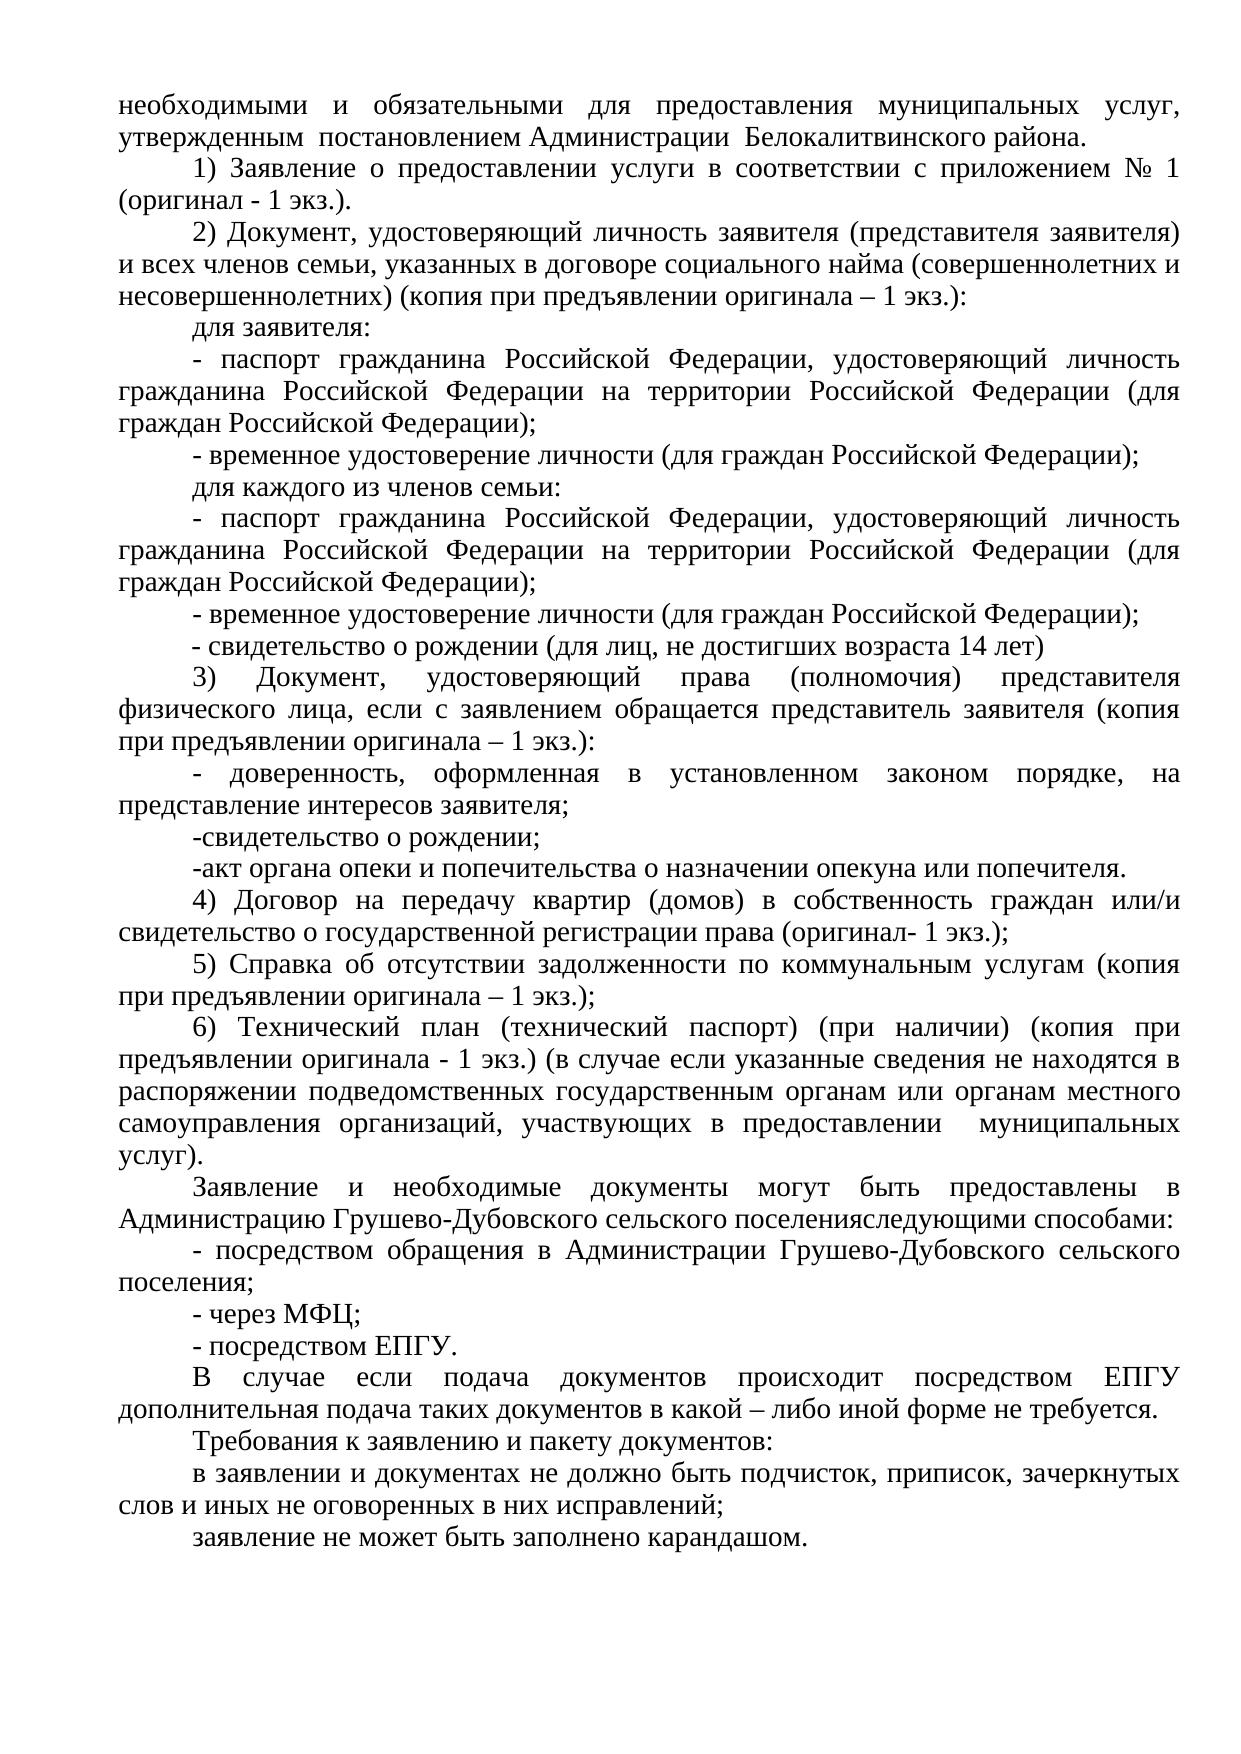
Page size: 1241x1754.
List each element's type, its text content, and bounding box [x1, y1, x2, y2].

text Заявление и необходимые документы могут быть предоставлены в Администрацию Грушево-Дубовского сельского поселенияследующими способами: [118, 1171, 1181, 1234]
text заявление не может быть заполнено карандашом. [118, 1521, 1181, 1552]
text - временное удостоверение личности (для граждан Российской Федерации); [118, 439, 1181, 471]
text 6) Технический план (технический паспорт) (при наличии) (копия при предъявлении оригинала - 1 экз.) (в случае если указанные сведения не находятся в распоряжении подведомственных государственным органам или органам местного самоуправления организаций, участвующих в предоставлении муниципальных услуг). [118, 1011, 1181, 1171]
text - посредством обращения в Администрации Грушево-Дубовского сельского поселения; [118, 1234, 1181, 1298]
text 2) Документ, удостоверяющий личность заявителя (представителя заявителя) и всех членов семьи, указанных в договоре социального найма (совершеннолетних и несовершеннолетних) (копия при предъявлении оригинала – 1 экз.): [118, 216, 1181, 311]
text в заявлении и документах не должно быть подчисток, приписок, зачеркнутых слов и иных не оговоренных в них исправлений; [118, 1457, 1181, 1521]
text Требования к заявлению и пакету документов: [118, 1425, 1181, 1457]
text В случае если подача документов происходит посредством ЕПГУ дополнительная подача таких документов в какой – либо иной форме не требуется. [118, 1361, 1181, 1425]
text - паспорт гражданина Российской Федерации, удостоверяющий личность гражданина Российской Федерации на территории Российской Федерации (для граждан Российской Федерации); [118, 343, 1181, 439]
text -акт органа опеки и попечительства о назначении опекуна или попечителя. [118, 852, 1181, 884]
text -свидетельство о рождении; [118, 821, 1181, 852]
text - доверенность, оформленная в установленном законом порядке, на представление интересов заявителя; [118, 757, 1181, 821]
text 5) Справка об отсутствии задолженности по коммунальным услугам (копия при предъявлении оригинала – 1 экз.); [118, 948, 1181, 1011]
text - свидетельство о рождении (для лиц, не достигших возраста 14 лет) [118, 629, 1181, 661]
text - посредством ЕПГУ. [118, 1330, 1181, 1361]
text 3) Документ, удостоверяющий права (полномочия) представителя физического лица, если с заявлением обращается представитель заявителя (копия при предъявлении оригинала – 1 экз.): [118, 661, 1181, 757]
text - паспорт гражданина Российской Федерации, удостоверяющий личность гражданина Российской Федерации на территории Российской Федерации (для граждан Российской Федерации); [118, 502, 1181, 598]
text - временное удостоверение личности (для граждан Российской Федерации); [118, 598, 1181, 629]
text для каждого из членов семьи: [118, 471, 1181, 502]
text 4) Договор на передачу квартир (домов) в собственность граждан или/и свидетельство о государственной регистрации права (оригинал- 1 экз.); [118, 884, 1181, 948]
text для заявителя: [118, 311, 1181, 343]
text - через МФЦ; [118, 1298, 1181, 1330]
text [118, 89, 1181, 152]
text 1) Заявление о предоставлении услуги в соответствии с приложением № 1 (оригинал - 1 экз.). [118, 152, 1181, 216]
